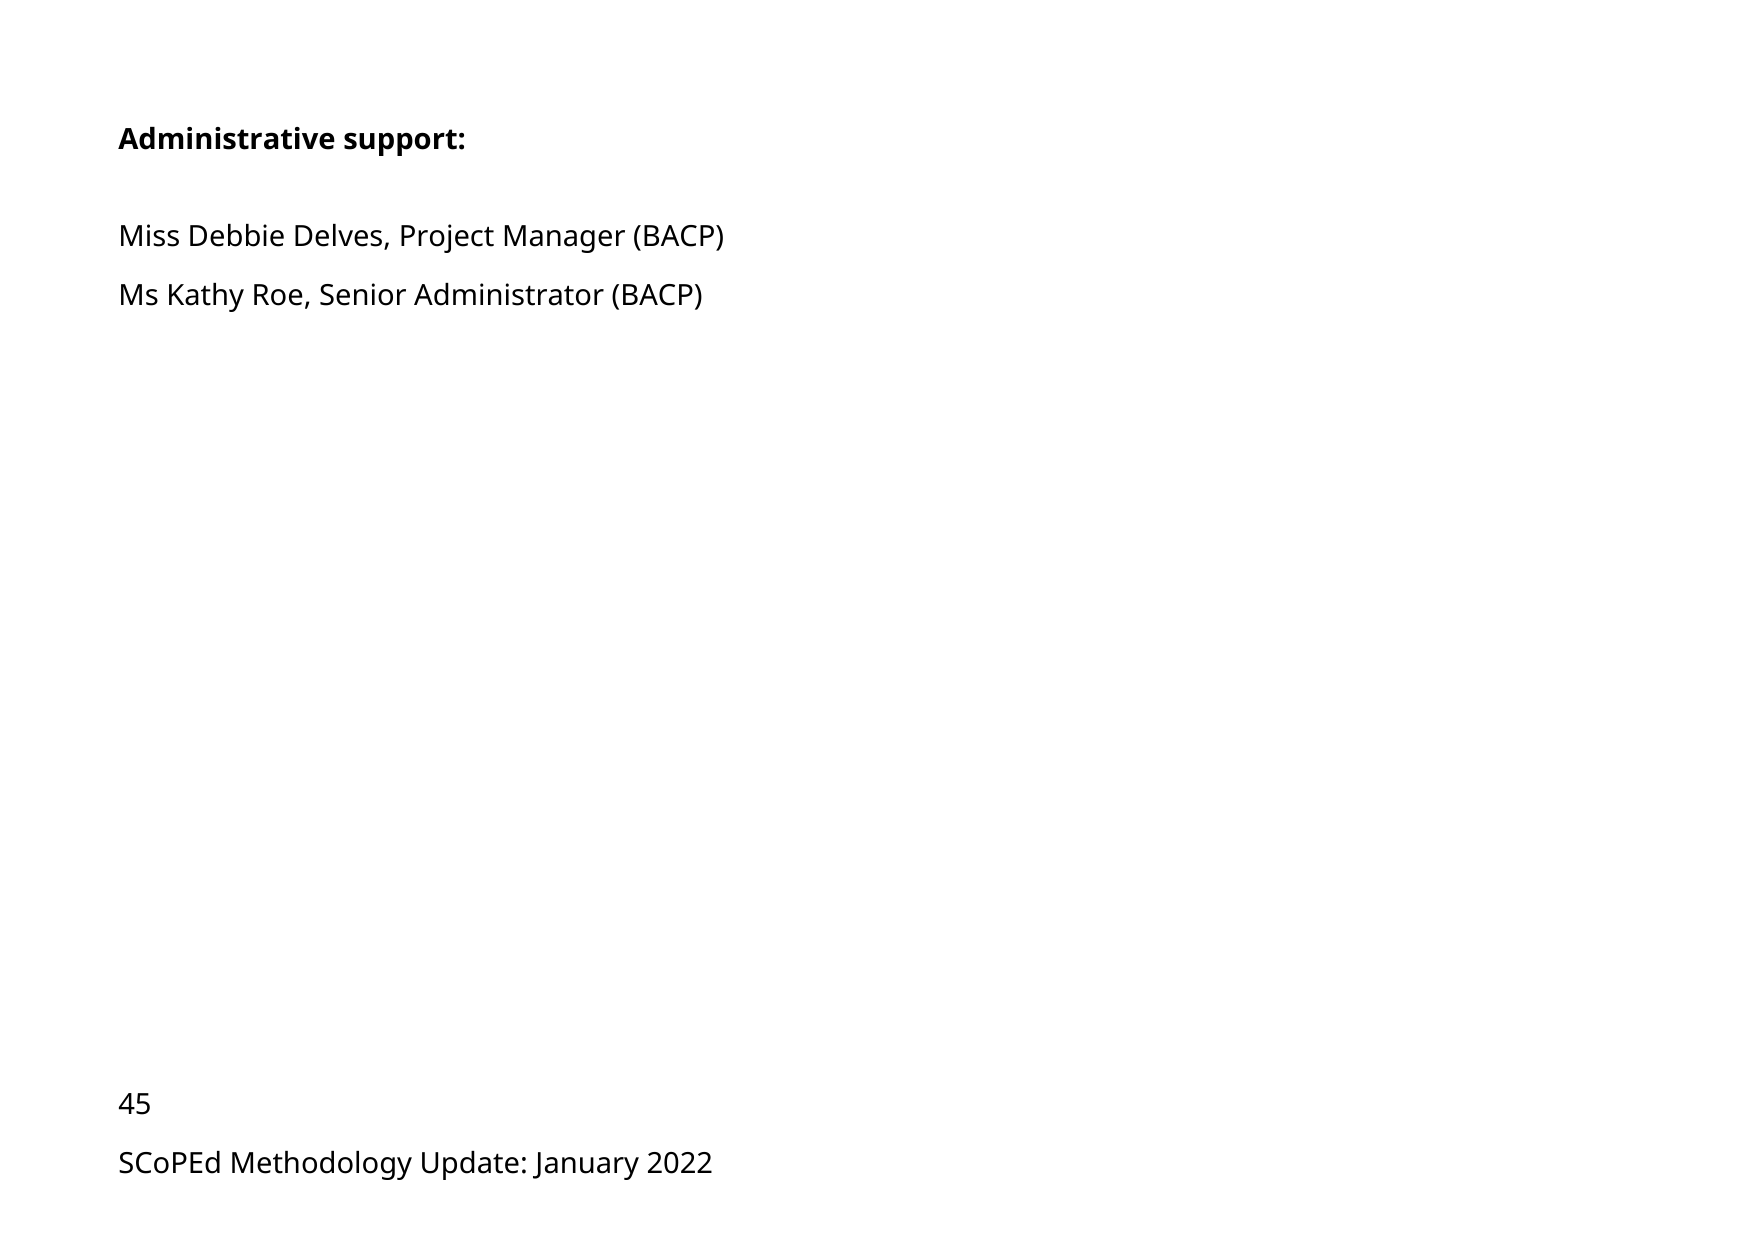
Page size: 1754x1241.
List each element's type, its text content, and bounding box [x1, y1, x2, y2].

text Miss Debbie Delves, Project Manager (BACP) Ms Kathy Roe, Senior Administrator (BACP) [118, 215, 1636, 314]
text Administrative support: [118, 118, 1636, 158]
